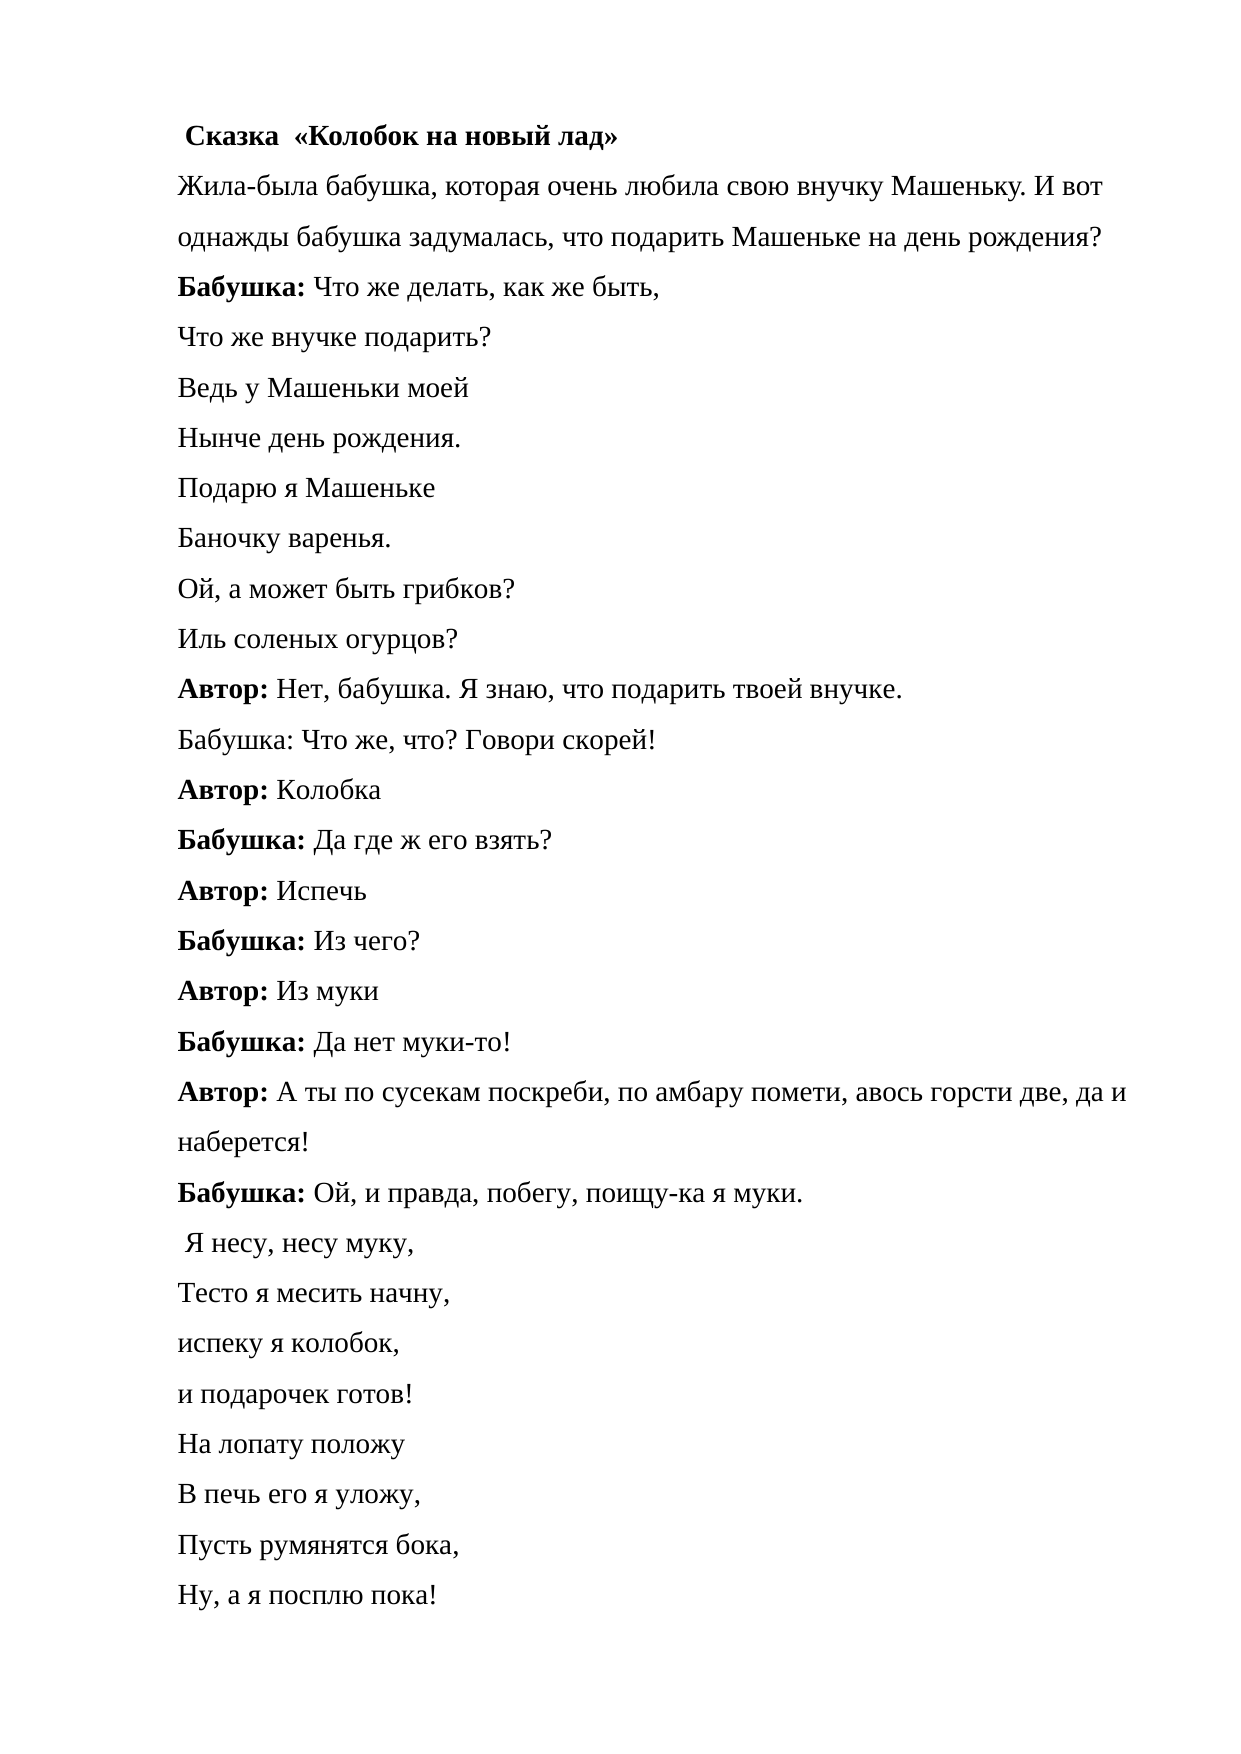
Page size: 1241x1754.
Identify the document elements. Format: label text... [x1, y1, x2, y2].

text Бабушка: Что же делать, как же быть, Что же внучке подарить? Ведь у Машеньки моей Нынче день рождения. Подарю я Машеньке Баночку варенья. Ой, а может быть грибков? Иль соленых огурцов? Автор: Нет, бабушка. Я знаю, что подарить твоей внучке. Бабушка: Что же, что? Говори скорей! Автор: Колобка Бабушка: Да где ж его взять? Автор: Испечь Бабушка: Из чего? Автор: Из муки Бабушка: Да нет муки-то! Автор: А ты по сусекам поскреби, по амбару помети, авось горсти две, да и наберется! Бабушка: Ой, и правда, побегу, поищу-ка я муки. [177, 269, 1152, 1208]
subtitle Сказка «Колобок на новый лад» [177, 118, 1152, 152]
subtitle Жила-была бабушка, которая очень любила свою внучку Машеньку. И вот однажды бабушка задумалась, что подарить Машеньке на день рождения? [177, 168, 1152, 252]
text Я несу, несу муку, Тесто я месить начну, испеку я колобок, и подарочек готов! На лопату положу В печь его я уложу, Пусть румянятся бока, Ну, а я посплю пока! [177, 1225, 1152, 1611]
